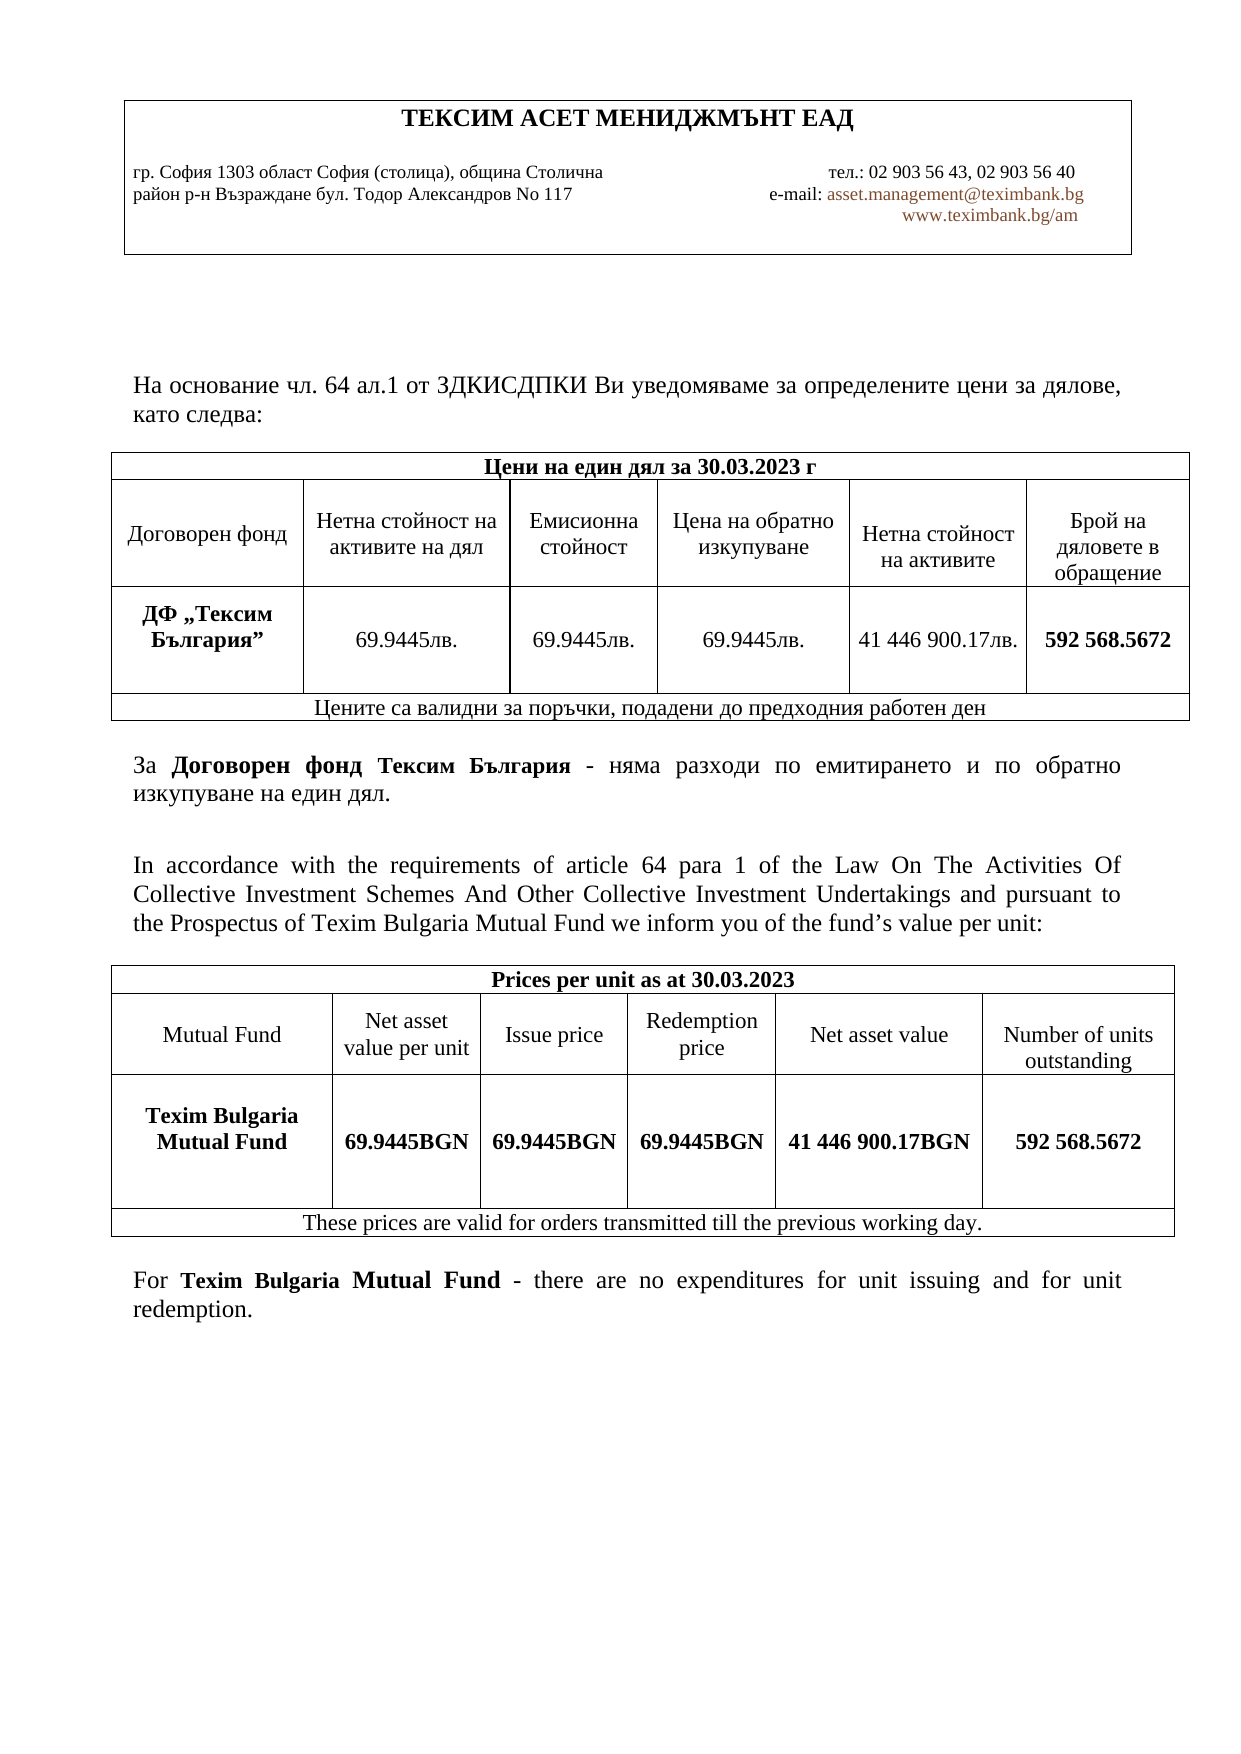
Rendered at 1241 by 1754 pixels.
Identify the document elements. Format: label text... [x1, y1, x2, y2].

table_cell Number of units outstanding [983, 994, 1174, 1074]
table_cell These prices are valid for orders transmitted till the previous working day. [112, 1209, 1174, 1236]
table_cell Redemption price [628, 994, 775, 1074]
table_cell Нетна стойност на активите [850, 480, 1026, 586]
table_cell 69.9445лв. [304, 587, 509, 692]
table_cell Брой на дяловете в обращение [1027, 480, 1189, 586]
table_cell 69.9445лв. [511, 587, 657, 692]
table_cell 69.9445лв. [658, 587, 849, 692]
table_header Цени на един дял за 30.03.2023 г [112, 453, 1189, 479]
table_cell Цена на обратно изкупуване [658, 480, 849, 586]
table_cell Issue price [481, 994, 627, 1074]
table_cell Texim Bulgaria Mutual Fund [112, 1075, 332, 1208]
table_cell 41 446 900.17лв. [850, 587, 1026, 692]
text For Texim Bulgaria Mutual Fund - there are no expenditures for unit issuing and for unit redemption. [133, 1266, 1122, 1323]
table_cell Net asset value per unit [333, 994, 480, 1074]
table_cell Емисионна стойност [511, 480, 657, 586]
table_cell 69.9445BGN [333, 1075, 480, 1208]
table_cell 41 446 900.17BGN [776, 1075, 982, 1208]
table_cell Mutual Fund [112, 994, 332, 1074]
table_cell 592 568.5672 [983, 1075, 1174, 1208]
table_cell 69.9445BGN [481, 1075, 627, 1208]
table_cell Нетна стойност на активите на дял [304, 480, 509, 586]
table_cell Договорен фонд [112, 480, 303, 586]
table_cell Net asset value [776, 994, 982, 1074]
text ТЕКСИМ АСЕТ МЕНИДЖМЪНТ ЕАД [125, 101, 1131, 132]
text In accordance with the requirements of article 64 para 1 of the Law On The Activities Of Collective Investment Schemes And Other Collective Investment Undertakings and pursuant to the Prospectus of Texim Bulgaria Mutual Fund we inform you of the fund’s value per unit: [133, 850, 1122, 937]
text На основание чл. 64 ал.1 от ЗДКИСДПКИ Ви уведомяваме за определените цени за дялове, като следва: [133, 370, 1122, 428]
text www.teximbank.bg/am [125, 201, 1131, 254]
table_cell Цените са валидни за поръчки, подадени до предходния работен ден [112, 694, 1189, 720]
table_cell 69.9445BGN [628, 1075, 775, 1208]
table_cell ДФ „Тексим България” [112, 587, 303, 692]
text За Договорен фонд Тексим България - няма разходи по емитирането и по обратно изкупуване на един дял. [133, 750, 1122, 807]
text гр. София 1303 област София (столица), община Столична тел.: 02 903 56 43, 02 903 56 40 район р-н Възраждане бул. Тодор Александров No 117 e-mail: asset.management@teximbank.bg [133, 161, 1122, 201]
table_cell 592 568.5672 [1027, 587, 1189, 692]
table_header Prices per unit as at 30.03.2023 [112, 966, 1174, 993]
